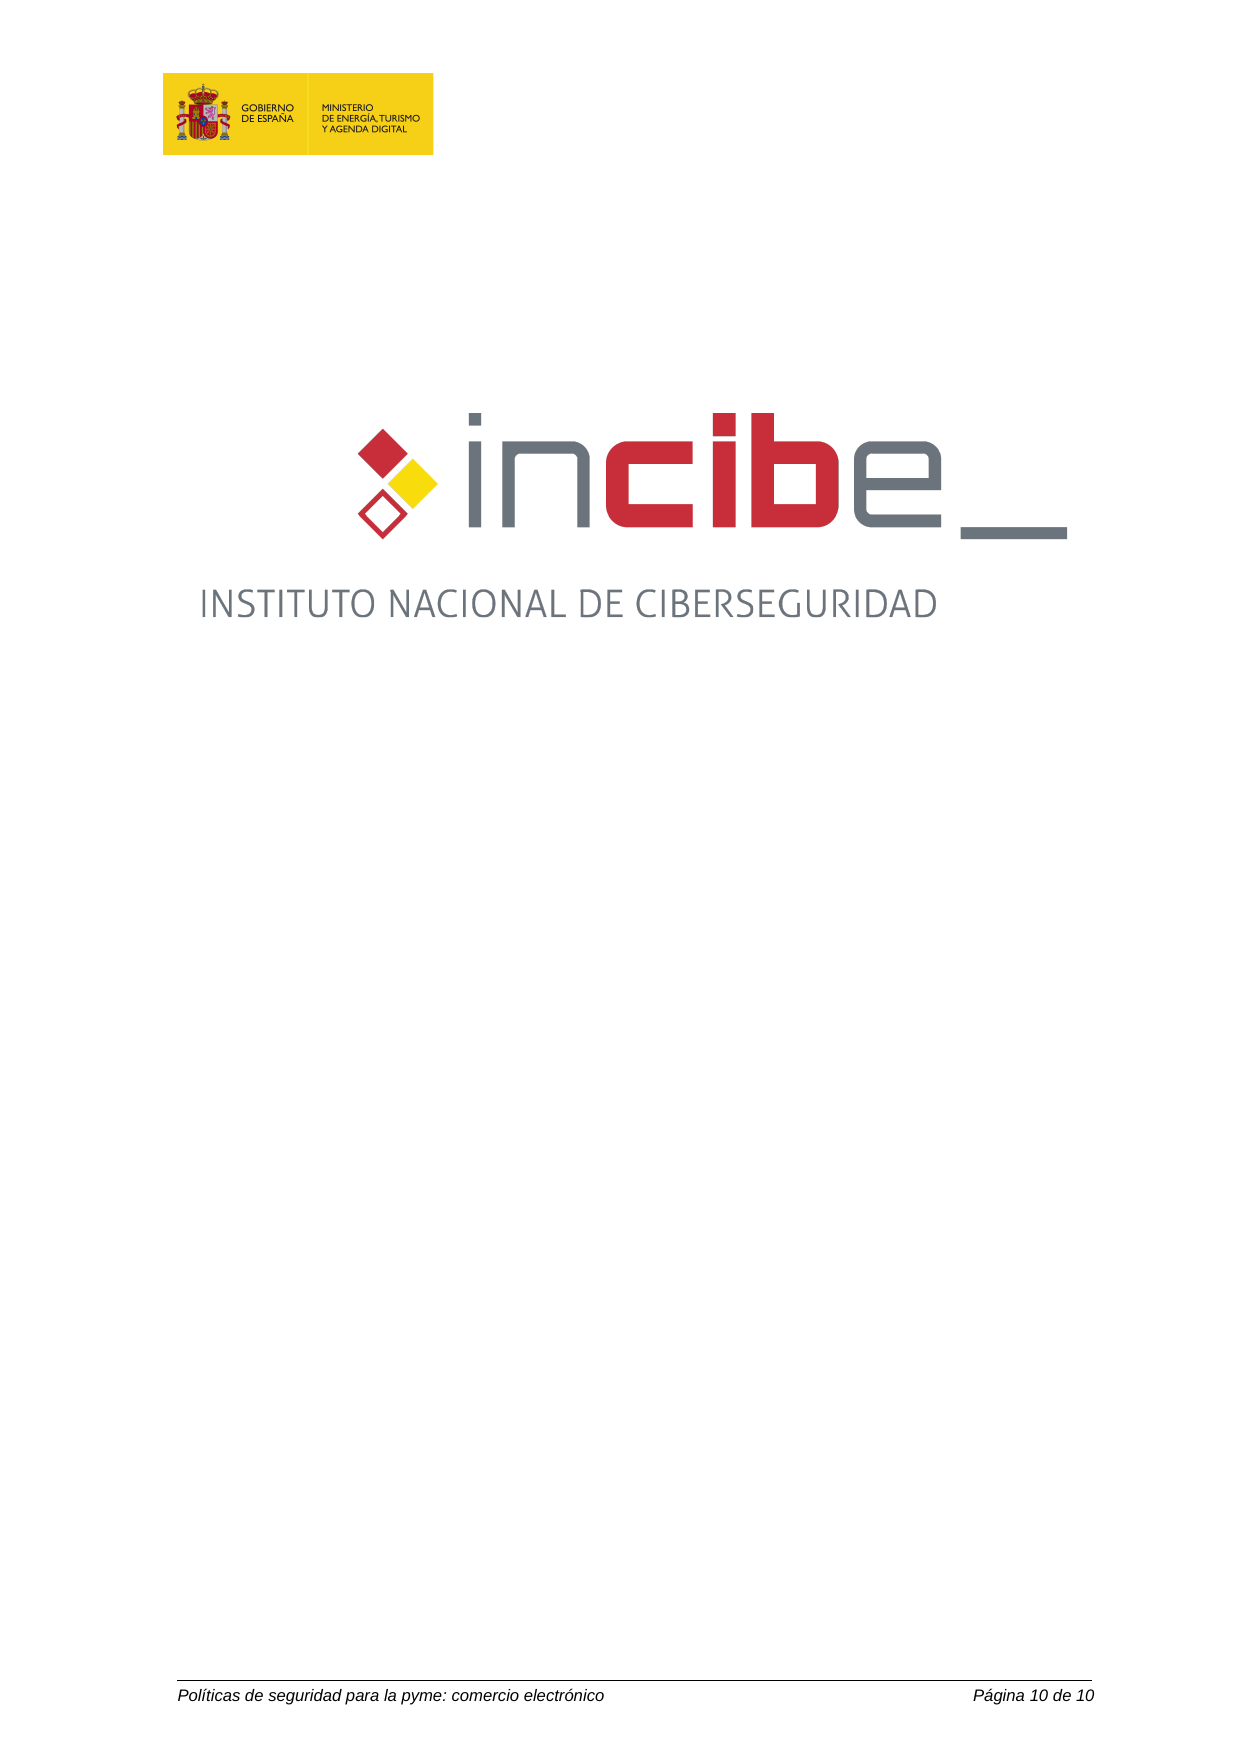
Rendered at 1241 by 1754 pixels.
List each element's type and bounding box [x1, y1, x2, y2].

picture [163, 73, 434, 155]
picture [202, 413, 1068, 618]
